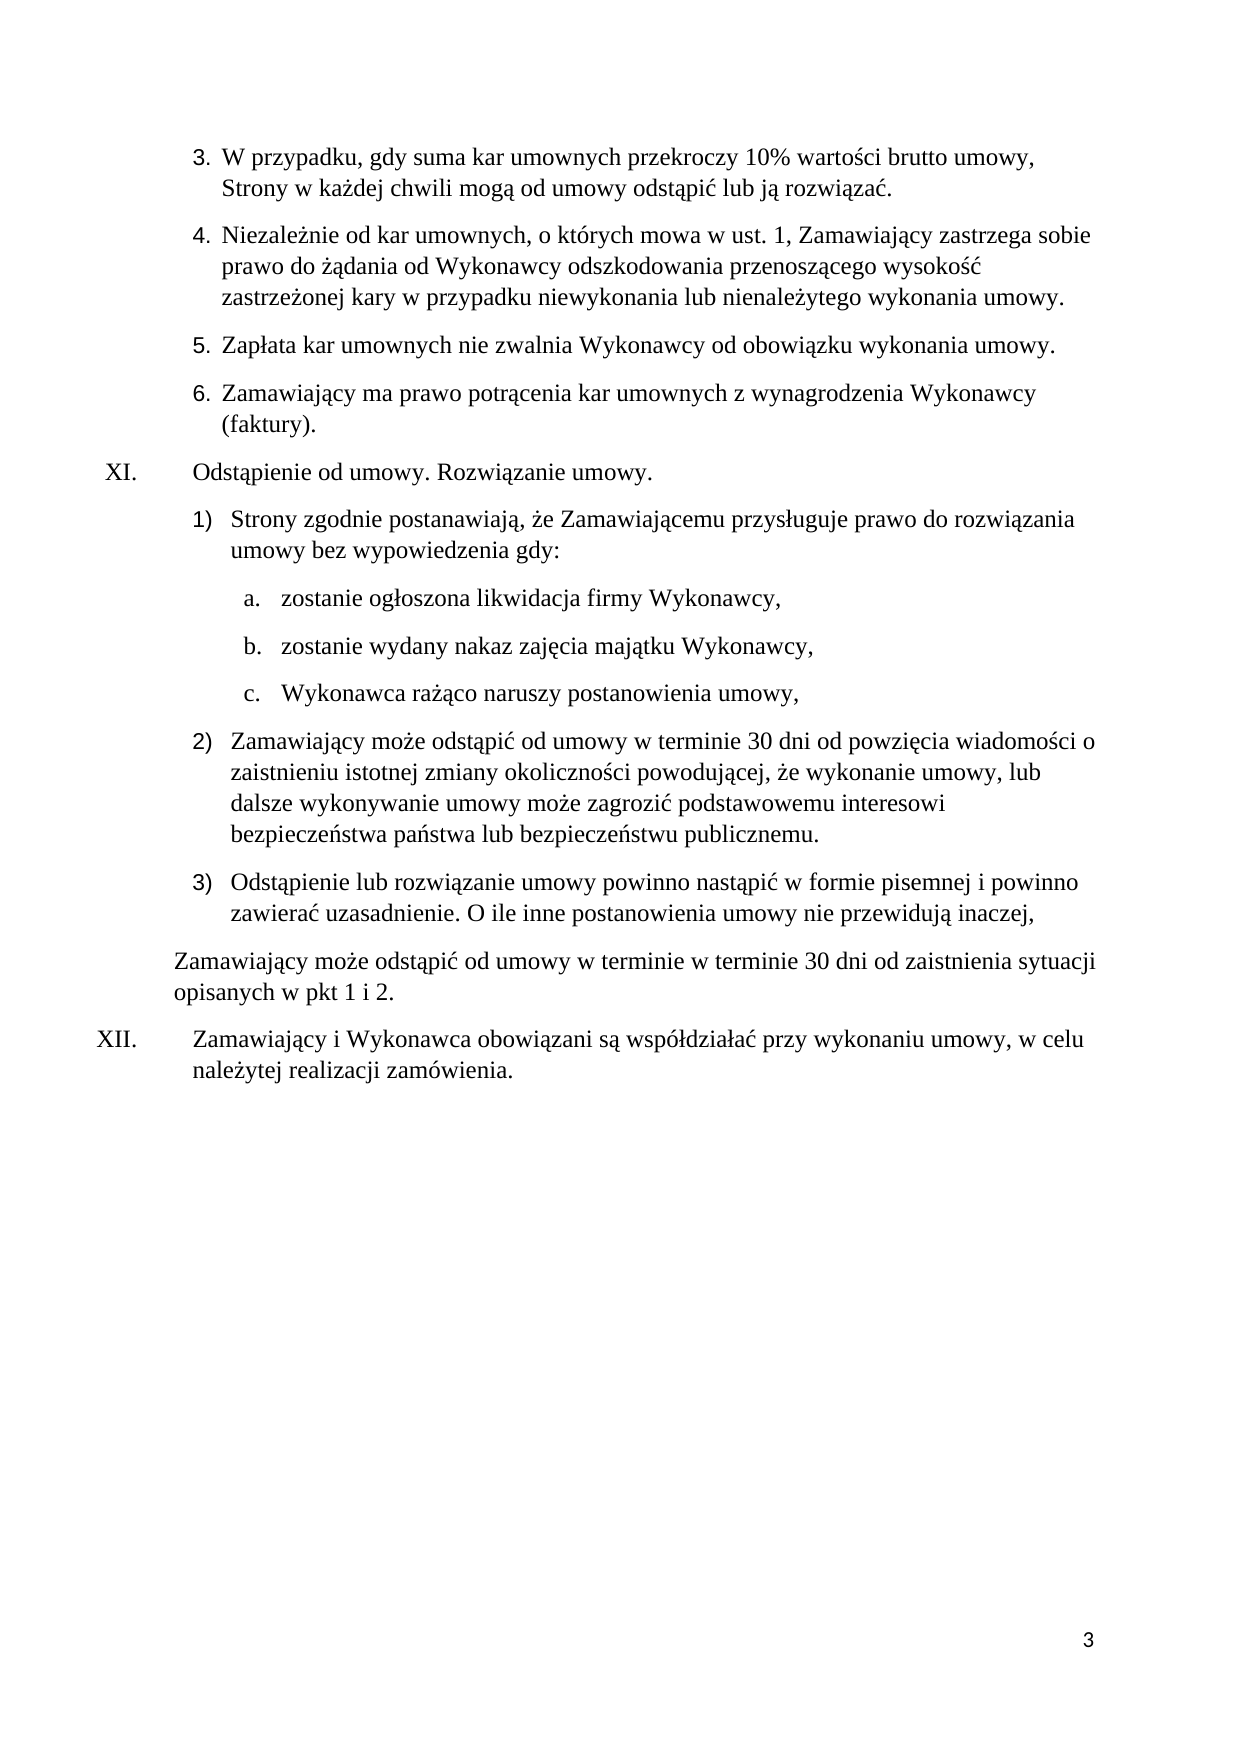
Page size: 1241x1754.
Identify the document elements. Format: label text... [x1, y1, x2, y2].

list zostanie ogłoszona likwidacja firmy Wykonawcy, [243, 583, 1105, 612]
list W przypadku, gdy suma kar umownych przekroczy 10% wartości brutto umowy, Strony w każdej chwili mogą od umowy odstąpić lub ją rozwiązać. [192, 142, 1105, 201]
list Niezależnie od kar umownych, o których mowa w ust. 1, Zamawiający zastrzega sobie prawo do żądania od Wykonawcy odszkodowania przenoszącego wysokość zastrzeżonej kary w przypadku niewykonania lub nienależytego wykonania umowy. [192, 220, 1105, 311]
list Odstąpienie od umowy. Rozwiązanie umowy. [137, 457, 1105, 485]
text Zamawiający może odstąpić od umowy w terminie w terminie 30 dni od zaistnienia sytuacji opisanych w pkt 1 i 2. [174, 946, 1105, 1006]
list Odstąpienie lub rozwiązanie umowy powinno nastąpić w formie pisemnej i powinno zawierać uzasadnienie. O ile inne postanowienia umowy nie przewidują inaczej, [192, 867, 1105, 927]
list Strony zgodnie postanawiają, że Zamawiającemu przysługuje prawo do rozwiązania umowy bez wypowiedzenia gdy: [192, 504, 1105, 564]
list Zapłata kar umownych nie zwalnia Wykonawcy od obowiązku wykonania umowy. [192, 330, 1105, 359]
list Zamawiający i Wykonawca obowiązani są współdziałać przy wykonaniu umowy, w celu należytej realizacji zamówienia. [137, 1024, 1105, 1084]
list Wykonawca rażąco naruszy postanowienia umowy, [243, 678, 1105, 707]
list Zamawiający może odstąpić od umowy w terminie 30 dni od powzięcia wiadomości o zaistnieniu istotnej zmiany okoliczności powodującej, że wykonanie umowy, lub dalsze wykonywanie umowy może zagrozić podstawowemu interesowi bezpieczeństwa państwa lub bezpieczeństwu publicznemu. [192, 726, 1105, 848]
list Zamawiający ma prawo potrącenia kar umownych z wynagrodzenia Wykonawcy (faktury). [192, 378, 1105, 438]
list zostanie wydany nakaz zajęcia majątku Wykonawcy, [243, 631, 1105, 659]
